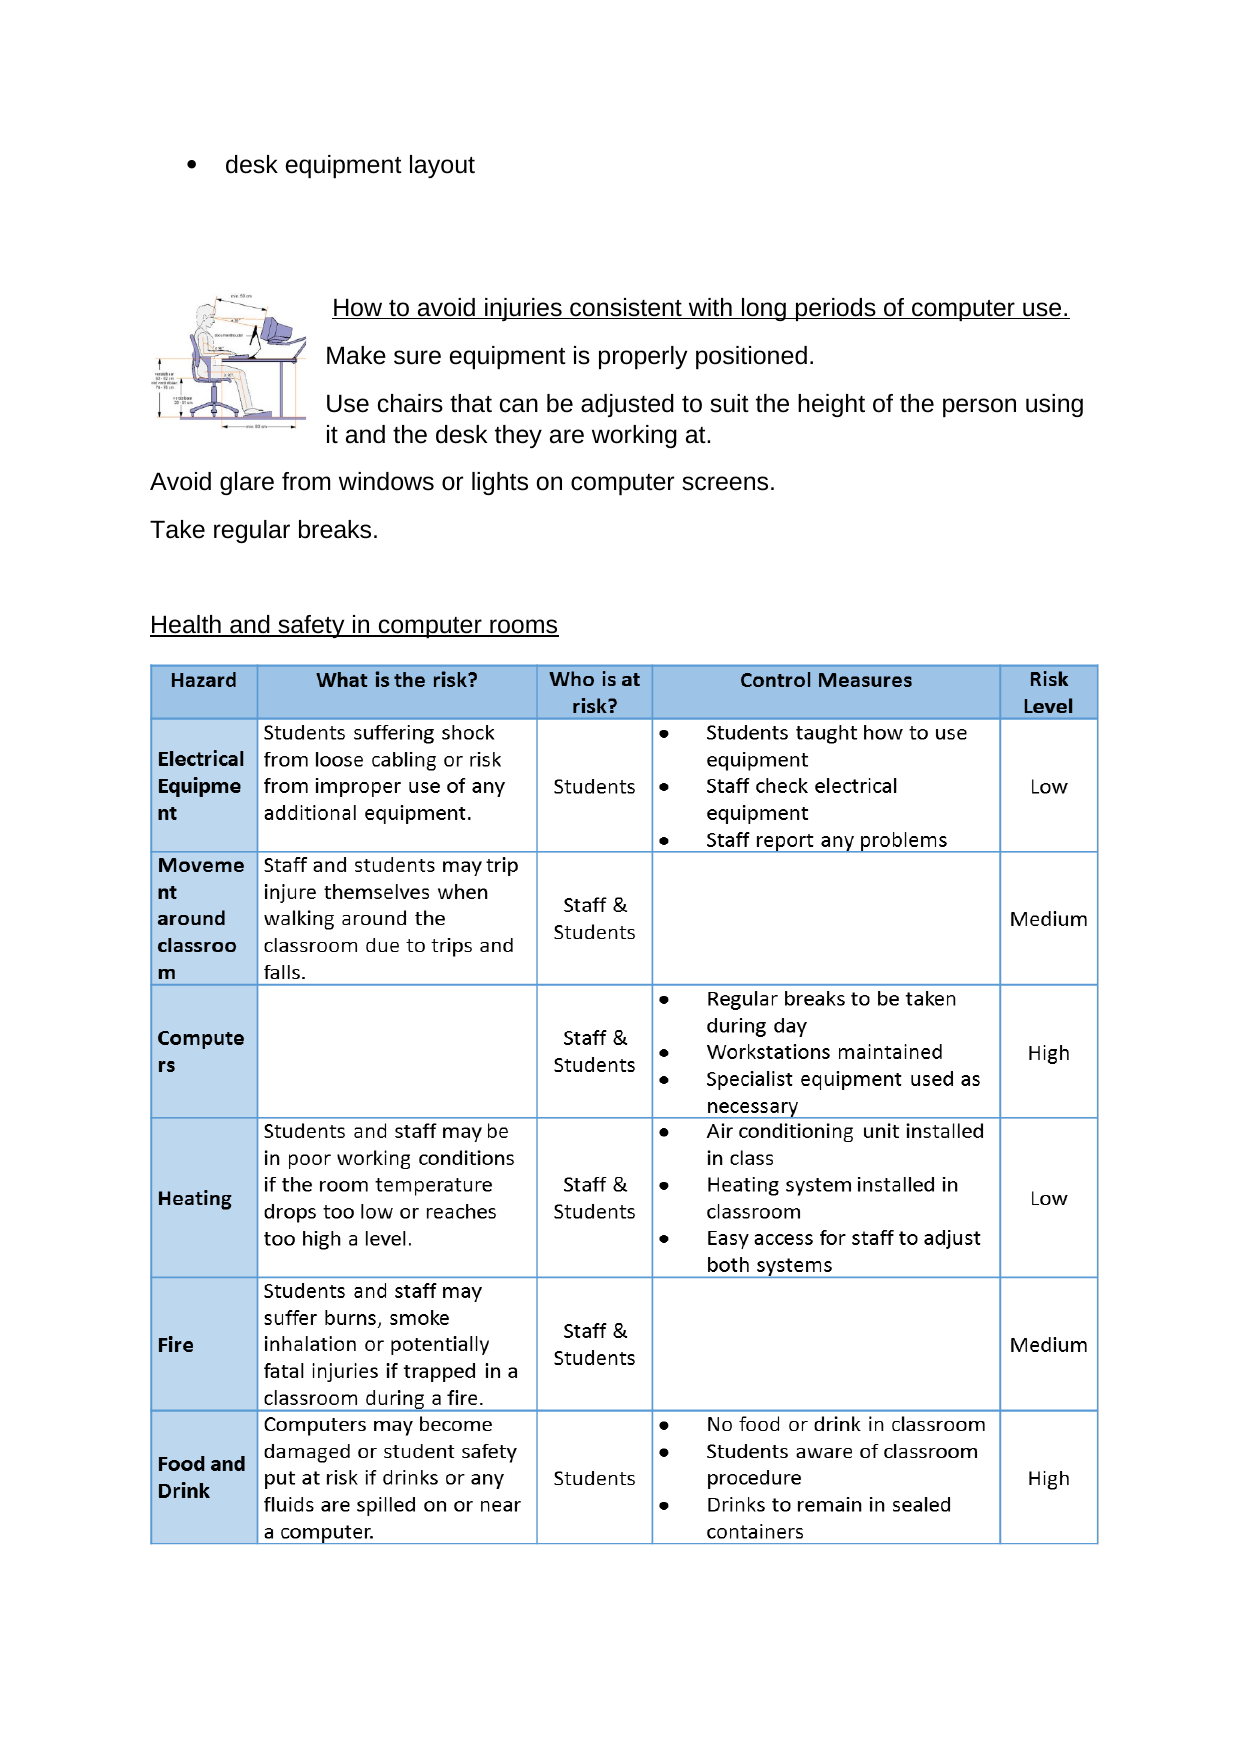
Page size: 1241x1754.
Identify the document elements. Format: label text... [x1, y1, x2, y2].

text Take regular breaks. [150, 515, 1090, 544]
text Health and safety in computer rooms [150, 611, 1090, 639]
picture [150, 658, 1099, 1557]
text Avoid glare from windows or lights on computer screens. [150, 467, 1090, 496]
text How to avoid injuries consistent with long periods of computer use. [306, 293, 1090, 322]
text Use chairs that can be adjusted to suit the height of the person using it and the desk they are working at. [150, 389, 1090, 448]
picture [150, 293, 306, 428]
text Make sure equipment is properly positioned. [306, 341, 1090, 370]
list desk equipment layout [187, 150, 1090, 179]
